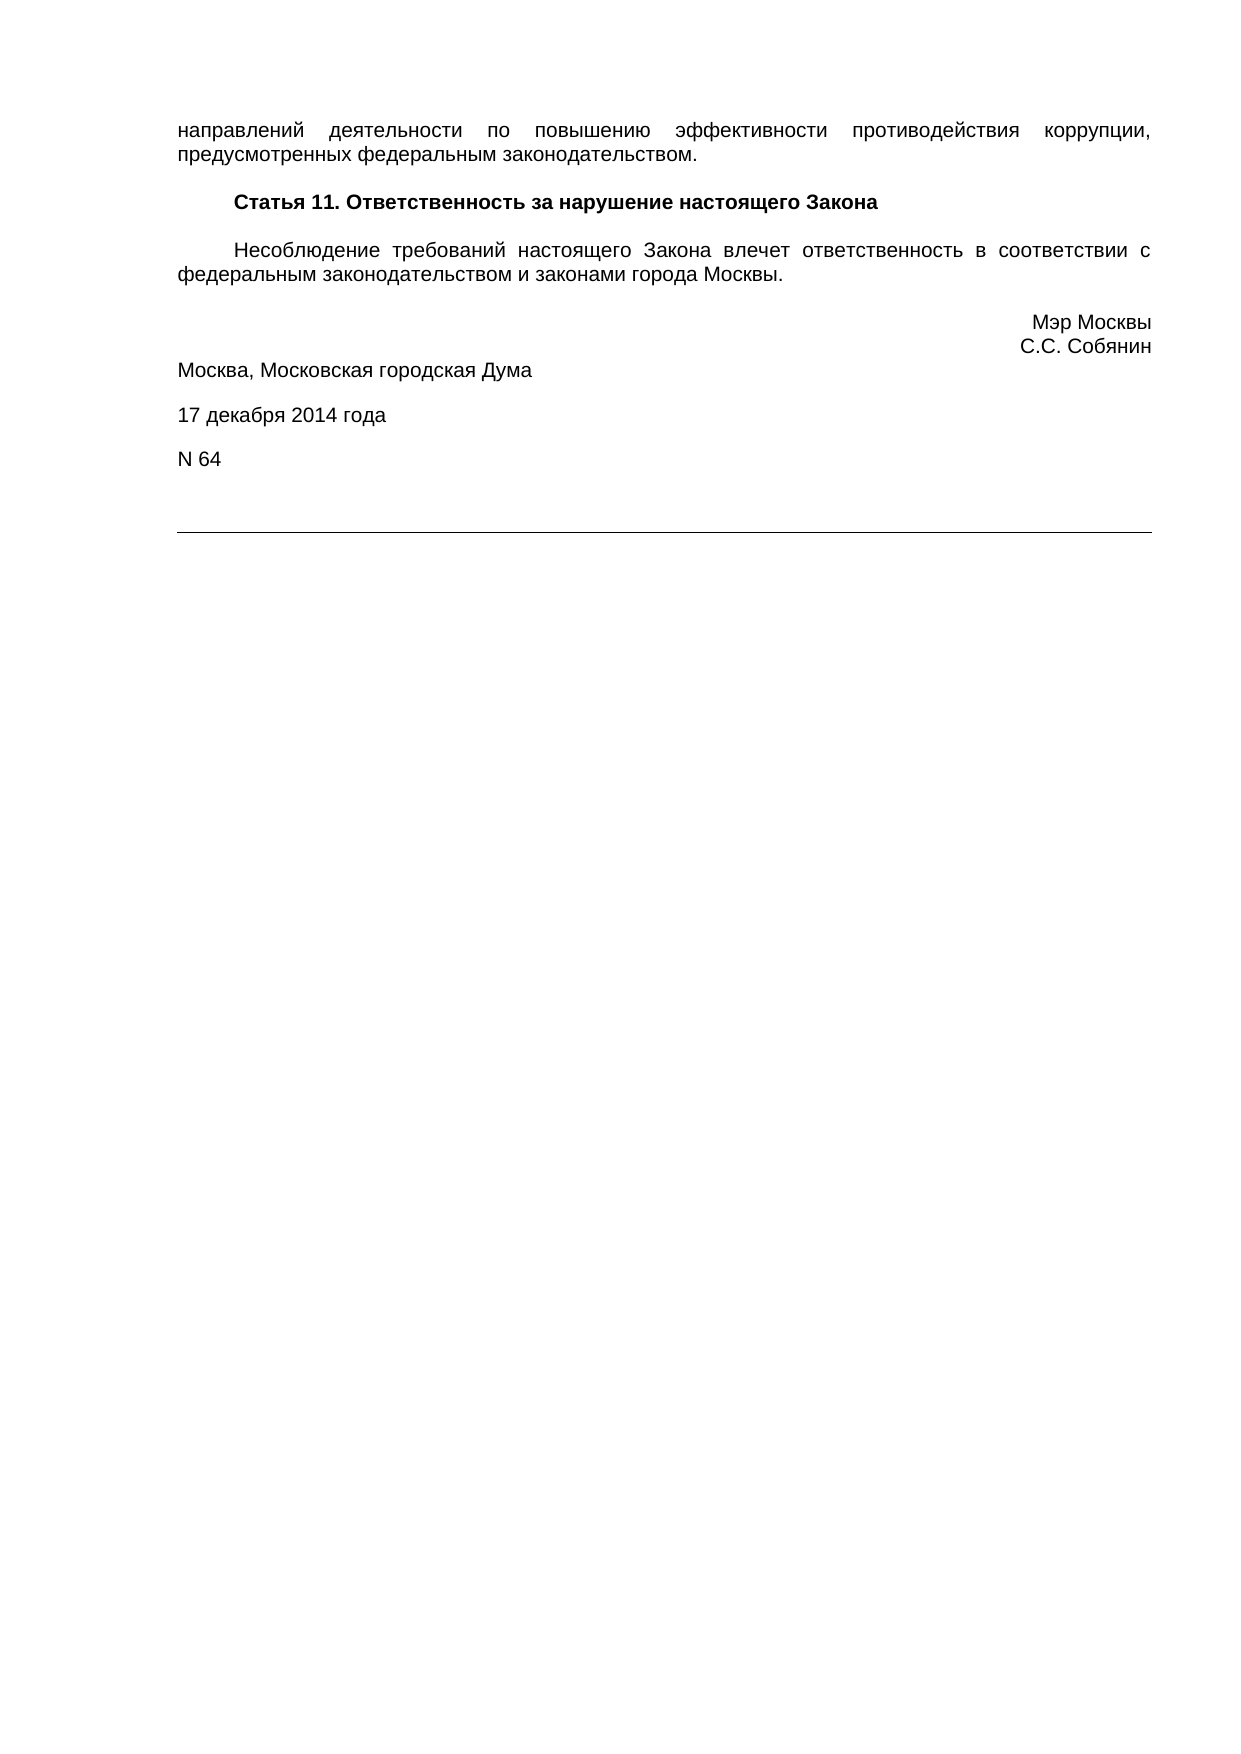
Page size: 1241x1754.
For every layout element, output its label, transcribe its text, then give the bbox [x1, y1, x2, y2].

title Статья 11. Ответственность за нарушение настоящего Закона [177, 190, 1152, 214]
text Несоблюдение требований настоящего Закона влечет ответственность в соответствии с федеральным законодательством и законами города Москвы. [177, 238, 1152, 286]
text Москва, Московская городская Дума [177, 358, 1152, 382]
text С.С. Собянин [177, 334, 1152, 358]
text N 64 [177, 447, 1152, 471]
text Мэр Москвы [177, 310, 1152, 334]
text 17 декабря 2014 года [177, 402, 1152, 426]
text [177, 118, 1152, 166]
